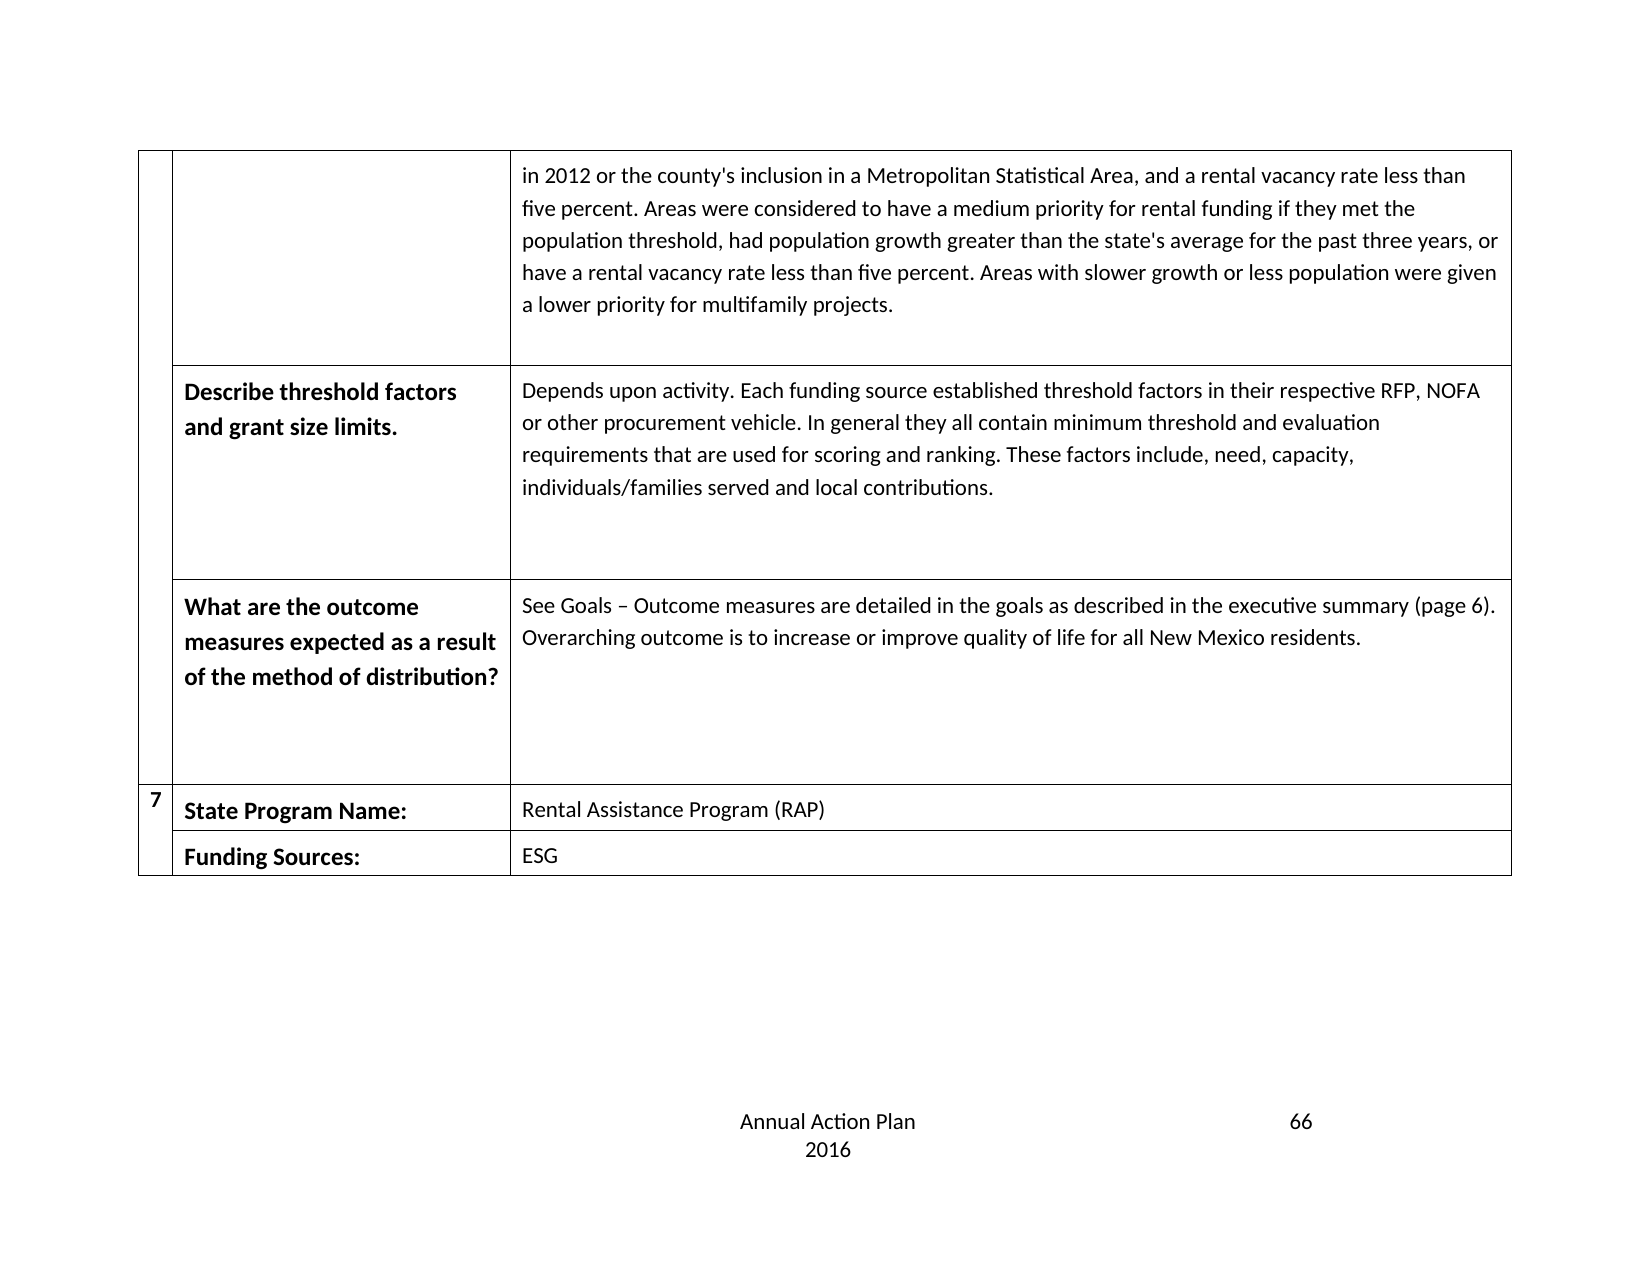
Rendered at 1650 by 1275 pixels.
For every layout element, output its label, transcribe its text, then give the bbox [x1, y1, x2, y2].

table_cell State Program Name: [173, 785, 510, 829]
table_cell Funding Sources: [173, 831, 510, 875]
table_cell Depends upon activity. Each funding source established threshold factors in their respective RFP, NOFA or other procurement vehicle. In general they all contain minimum threshold and evaluation requirements that are used for scoring and ranking. These factors include, need, capacity, individuals/families served and local contributions. [511, 366, 1511, 579]
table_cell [511, 151, 1511, 365]
table_cell ESG [511, 831, 1511, 875]
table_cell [173, 151, 510, 365]
table_cell Describe threshold factors and grant size limits. [173, 366, 510, 579]
table_cell 7 [139, 785, 172, 875]
table_cell See Goals – Outcome measures are detailed in the goals as described in the executive summary (page 6). Overarching outcome is to increase or improve quality of life for all New Mexico residents. [511, 580, 1511, 784]
table_cell Rental Assistance Program (RAP) [511, 785, 1511, 829]
table_cell What are the outcome measures expected as a result of the method of distribution? [173, 580, 510, 784]
